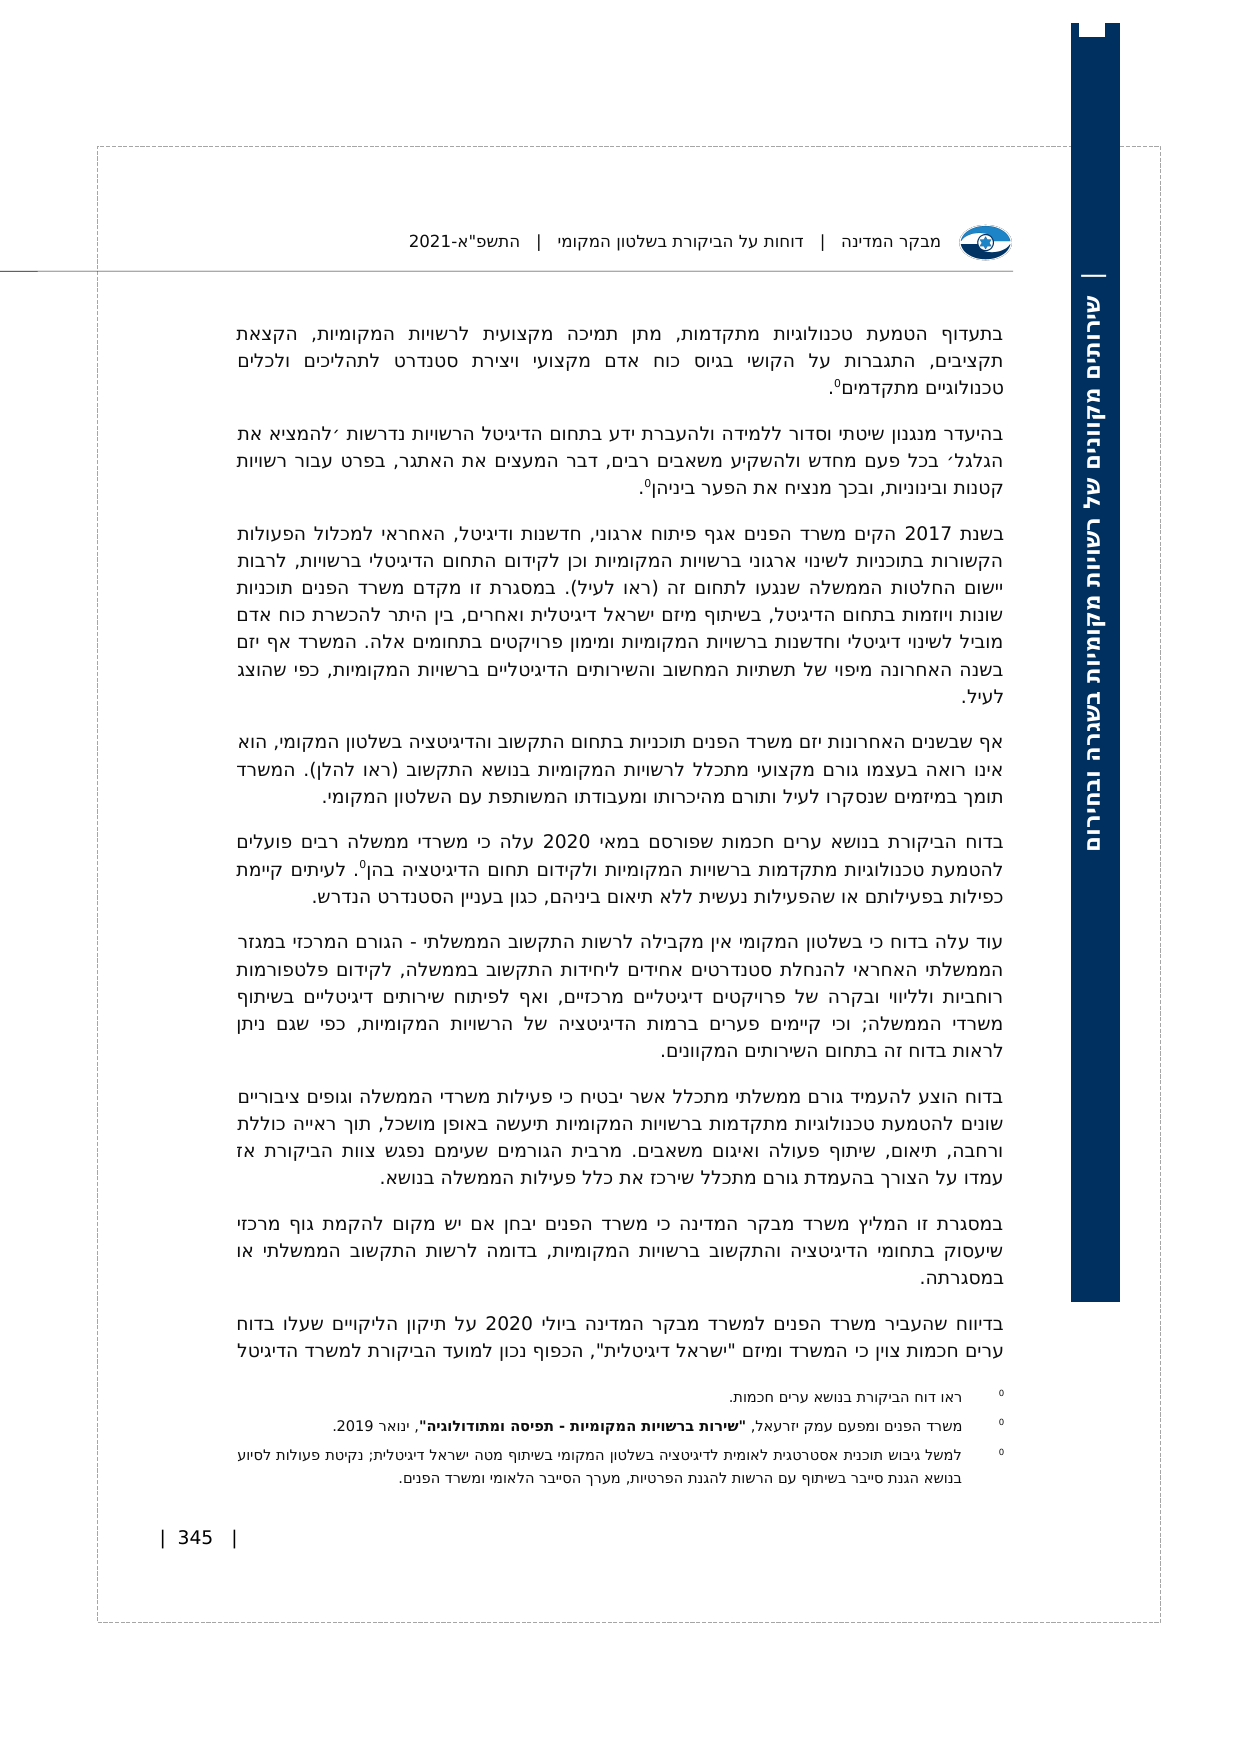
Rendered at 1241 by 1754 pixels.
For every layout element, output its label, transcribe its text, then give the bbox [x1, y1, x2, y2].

text אף שבשנים האחרונות יזם משרד הפנים תוכניות בתחום התקשוב והדיגיטציה בשלטון המקומי, הוא אינו רואה בעצמו גורם מקצועי מתכלל לרשויות המקומיות בנושא התקשוב (ראו להלן). המשרד תומך במיזמים שנסקרו לעיל ותורם מהיכרותו ומעבודתו המשותפת עם השלטון המקומי. [236, 727, 1004, 808]
text בשנת 2017 הקים משרד הפנים אגף פיתוח ארגוני, חדשנות ודיגיטל, האחראי למכלול הפעולות הקשורות בתוכניות לשינוי ארגוני ברשויות המקומיות וכן לקידום התחום הדיגיטלי ברשויות, לרבות יישום החלטות הממשלה שנגעו לתחום זה (ראו לעיל). במסגרת זו מקדם משרד הפנים תוכניות שונות ויוזמות בתחום הדיגיטל, בשיתוף מיזם ישראל דיגיטלית ואחרים, בין היתר להכשרת כוח אדם מוביל לשינוי דיגיטלי וחדשנות ברשויות המקומיות ומימון פרויקטים בתחומים אלה. המשרד אף יזם בשנה האחרונה מיפוי של תשתיות המחשוב והשירותים הדיגיטליים ברשויות המקומיות, כפי שהוצג לעיל. [236, 519, 1004, 708]
text בהיעדר מנגנון שיטתי וסדור ללמידה ולהעברת ידע בתחום הדיגיטל הרשויות נדרשות ׳להמציא את הגלגל׳ בכל פעם מחדש ולהשקיע משאבים רבים, דבר המעצים את האתגר, בפרט עבור רשויות קטנות ובינוניות, ובכך מנציח את הפער ביניהן. [236, 419, 1004, 500]
text בדוח הוצע להעמיד גורם ממשלתי מתכלל אשר יבטיח כי פעילות משרדי הממשלה וגופים ציבוריים שונים להטמעת טכנולוגיות מתקדמות ברשויות המקומיות תיעשה באופן מושכל, תוך ראייה כוללת ורחבה, תיאום, שיתוף פעולה ואיגום משאבים. מרבית הגורמים שעימם נפגש צוות הביקורת אז עמדו על הצורך בהעמדת גורם מתכלל שירכז את כלל פעילות הממשלה בנושא. [236, 1081, 1004, 1190]
picture [957, 222, 1014, 263]
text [236, 1308, 1004, 1363]
text בדוח הביקורת בנושא ערים חכמות שפורסם במאי 2020 עלה כי משרדי ממשלה רבים פועלים להטמעת טכנולוגיות מתקדמות ברשויות המקומיות ולקידום תחום הדיגיטציה בהן. לעיתים קיימת כפילות בפעילותם או שהפעילות נעשית ללא תיאום ביניהם, כגון בעניין הסטנדרט הנדרש. [236, 827, 1004, 908]
text עוד עלה בדוח כי בשלטון המקומי אין מקבילה לרשות התקשוב הממשלתי - הגורם המרכזי במגזר הממשלתי האחראי להנחלת סטנדרטים אחידים ליחידות התקשוב בממשלה, לקידום פלטפורמות רוחביות ולליווי ובקרה של פרויקטים דיגיטליים מרכזיים, ואף לפיתוח שירותים דיגיטליים בשיתוף משרדי הממשלה; וכי קיימים פערים ברמות הדיגיטציה של הרשויות המקומיות, כפי שגם ניתן לראות בדוח זה בתחום השירותים המקוונים. [236, 927, 1004, 1063]
text במסגרת זו המליץ משרד מבקר המדינה כי משרד הפנים יבחן אם יש מקום להקמת גוף מרכזי שיעסוק בתחומי הדיגיטציה והתקשוב ברשויות המקומיות, בדומה לרשות התקשוב הממשלתי או במסגרתה. [236, 1208, 1004, 1290]
